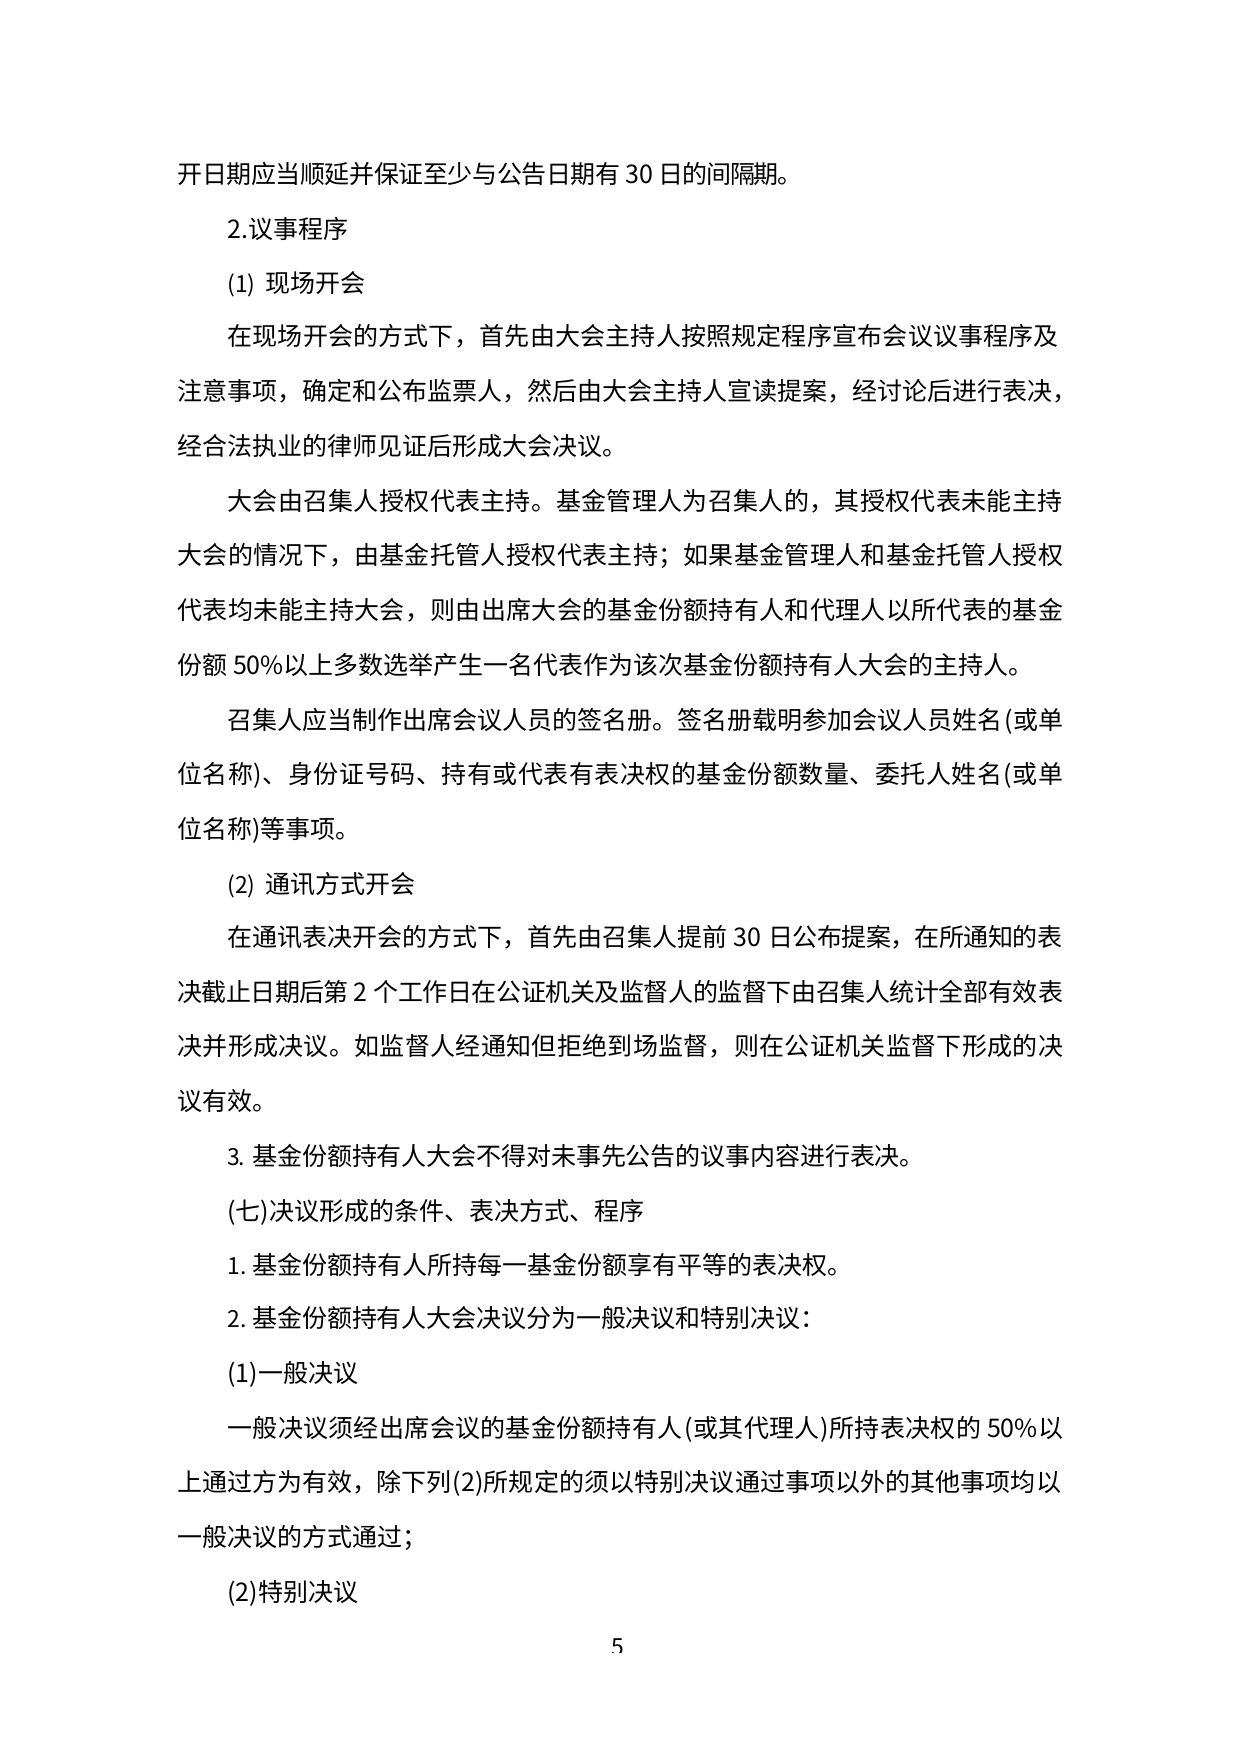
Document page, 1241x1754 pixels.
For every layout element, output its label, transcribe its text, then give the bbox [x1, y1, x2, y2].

list 基金份额持有人所持每一基金份额享有平等的表决权。 [227, 1246, 1111, 1282]
text 在现场开会的方式下，首先由大会主持人按照规定程序宣布会议议事程序及 注意事项，确定和公布监票人，然后由大会主持人宣读提案，经讨论后进行表决， 经合法执业的律师见证后形成大会决议。 [177, 317, 1088, 462]
list 基金份额持有人大会决议分为一般决议和特别决议： (1)一般决议 [227, 1299, 827, 1390]
text 一般决议须经出席会议的基金份额持有人(或其代理人)所持表决权的50%以上通过方为有效，除下列(2)所规定的须以特别决议通过事项以外的其他事项均以一般决议的方式通过； [177, 1408, 1063, 1554]
list 基金份额持有人大会不得对未事先公告的议事内容进行表决。(七)决议形成的条件、表决方式、程序 [227, 1136, 927, 1227]
text 召集人应当制作出席会议人员的签名册。签名册载明参加会议人员姓名(或单位名称)、身份证号码、持有或代表有表决权的基金份额数量、委托人姓名(或单位名称)等事项。 [177, 700, 1063, 846]
text (2)特别决议 [227, 1572, 1111, 1609]
text 大会由召集人授权代表主持。基金管理人为召集人的，其授权代表未能主持大会的情况下，由基金托管人授权代表主持；如果基金管理人和基金托管人授权代表均未能主持大会，则由出席大会的基金份额持有人和代理人以所代表的基金份额 50%以上多数选举产生一名代表作为该次基金份额持有人大会的主持人。 [177, 481, 1063, 681]
text 在通讯表决开会的方式下，首先由召集人提前 30 日公布提案，在所通知的表决截止日期后第 2 个工作日在公证机关及监督人的监督下由召集人统计全部有效表决并形成决议。如监督人经通知但拒绝到场监督，则在公证机关监督下形成的决议有效。 [177, 917, 1063, 1118]
list 通讯方式开会 [227, 864, 1111, 901]
list 现场开会 [227, 264, 1111, 300]
text 开日期应当顺延并保证至少与公告日期有 30 日的间隔期。2.议事程序 [177, 154, 815, 245]
